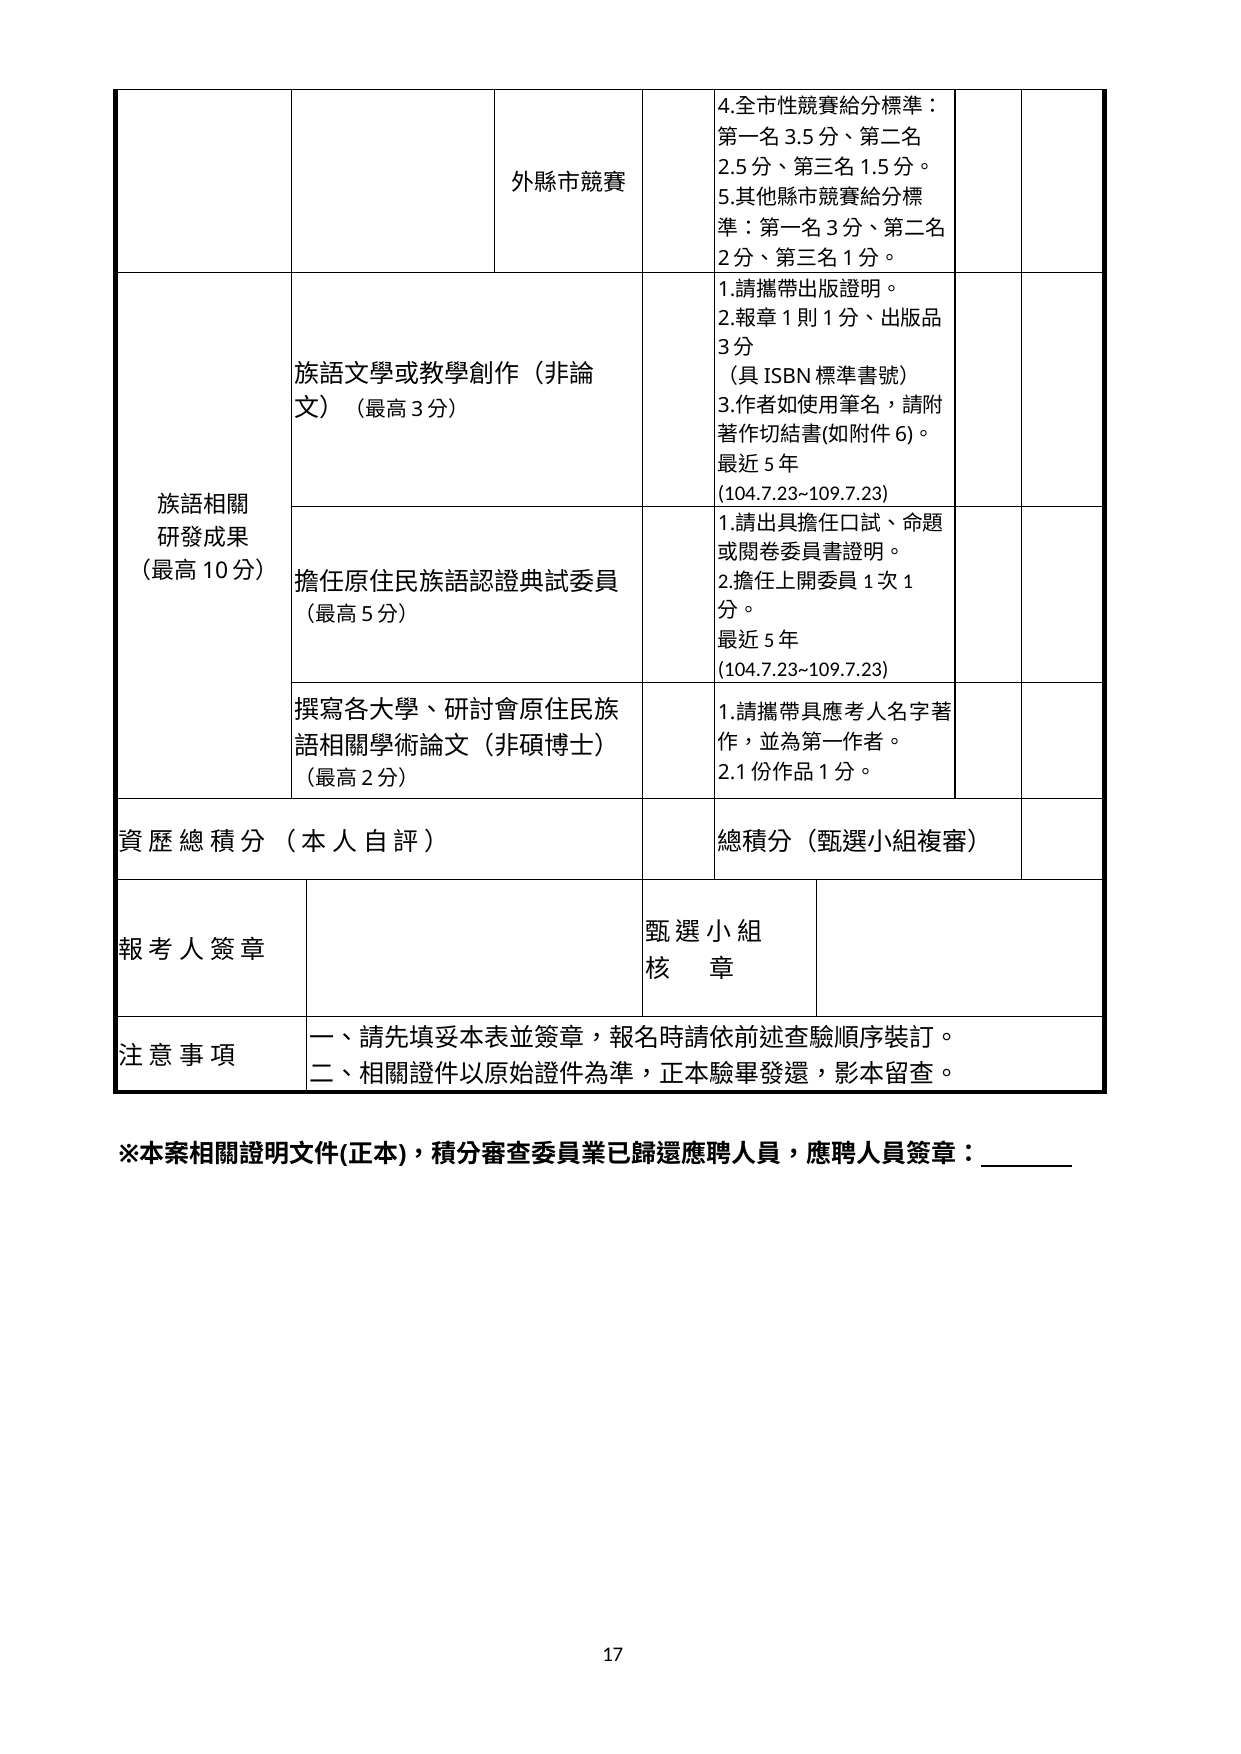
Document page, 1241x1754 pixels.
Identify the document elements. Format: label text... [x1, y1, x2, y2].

table_cell [643, 90, 714, 272]
table_cell 擔任原住民族語認證典試委員（最高5分） [292, 507, 642, 682]
table_cell [956, 683, 1021, 798]
table_cell [307, 880, 642, 1016]
table_cell 甄 選 小 組 核 章 [643, 880, 816, 1016]
table_cell 1.請攜帶具應考人名字著作，並為第一作者。 2.1份作品1分。 [715, 683, 954, 798]
table_cell [956, 507, 1021, 682]
table_cell [1022, 799, 1102, 879]
table_cell 注 意 事 項 [118, 1017, 306, 1089]
table_cell [1022, 90, 1102, 272]
table_cell [643, 273, 714, 506]
table_cell [956, 273, 1021, 506]
table_cell 1.請攜帶出版證明。 2.報章1則1分、出版品3分 （具ISBN標準書號） 3.作者如使用筆名，請附著作切結書(如附件6)。 最近5年(104.7.23~109.7.23) [715, 273, 954, 506]
table_cell [643, 799, 714, 879]
table_cell 一、請先填妥本表並簽章，報名時請依前述查驗順序裝訂。 二、相關證件以原始證件為準，正本驗畢發還，影本留查。 [307, 1017, 1102, 1089]
text ※本案相關證明文件(正本)，積分審查委員業已歸還應聘人員，應聘人員簽章： [118, 1134, 1107, 1170]
table_cell 資 歷 總 積 分 （ 本 人 自 評 ） [118, 799, 642, 879]
table_cell 1.請出具擔任口試、命題或閱卷委員書證明。 2.擔任上開委員1次1分。 最近5年(104.7.23~109.7.23) [715, 507, 954, 682]
table_cell [1022, 683, 1102, 798]
table_cell 總積分（甄選小組複審） [715, 799, 1021, 879]
table_cell 外縣市競賽 [495, 90, 642, 272]
table_cell [956, 90, 1021, 272]
table_cell 報 考 人 簽 章 [118, 880, 306, 1016]
table_cell [1022, 273, 1102, 506]
table_cell [643, 683, 714, 798]
table_cell 族語相關 研發成果 （最高10分） [118, 273, 291, 798]
table_cell [817, 880, 1102, 1016]
table_cell 族語文學或教學創作（非論文）（最高3分） [292, 273, 642, 506]
table_cell 撰寫各大學、研討會原住民族語相關學術論文（非碩博士）（最高2分） [292, 683, 642, 798]
table_cell [1022, 507, 1102, 682]
table_cell [643, 507, 714, 682]
